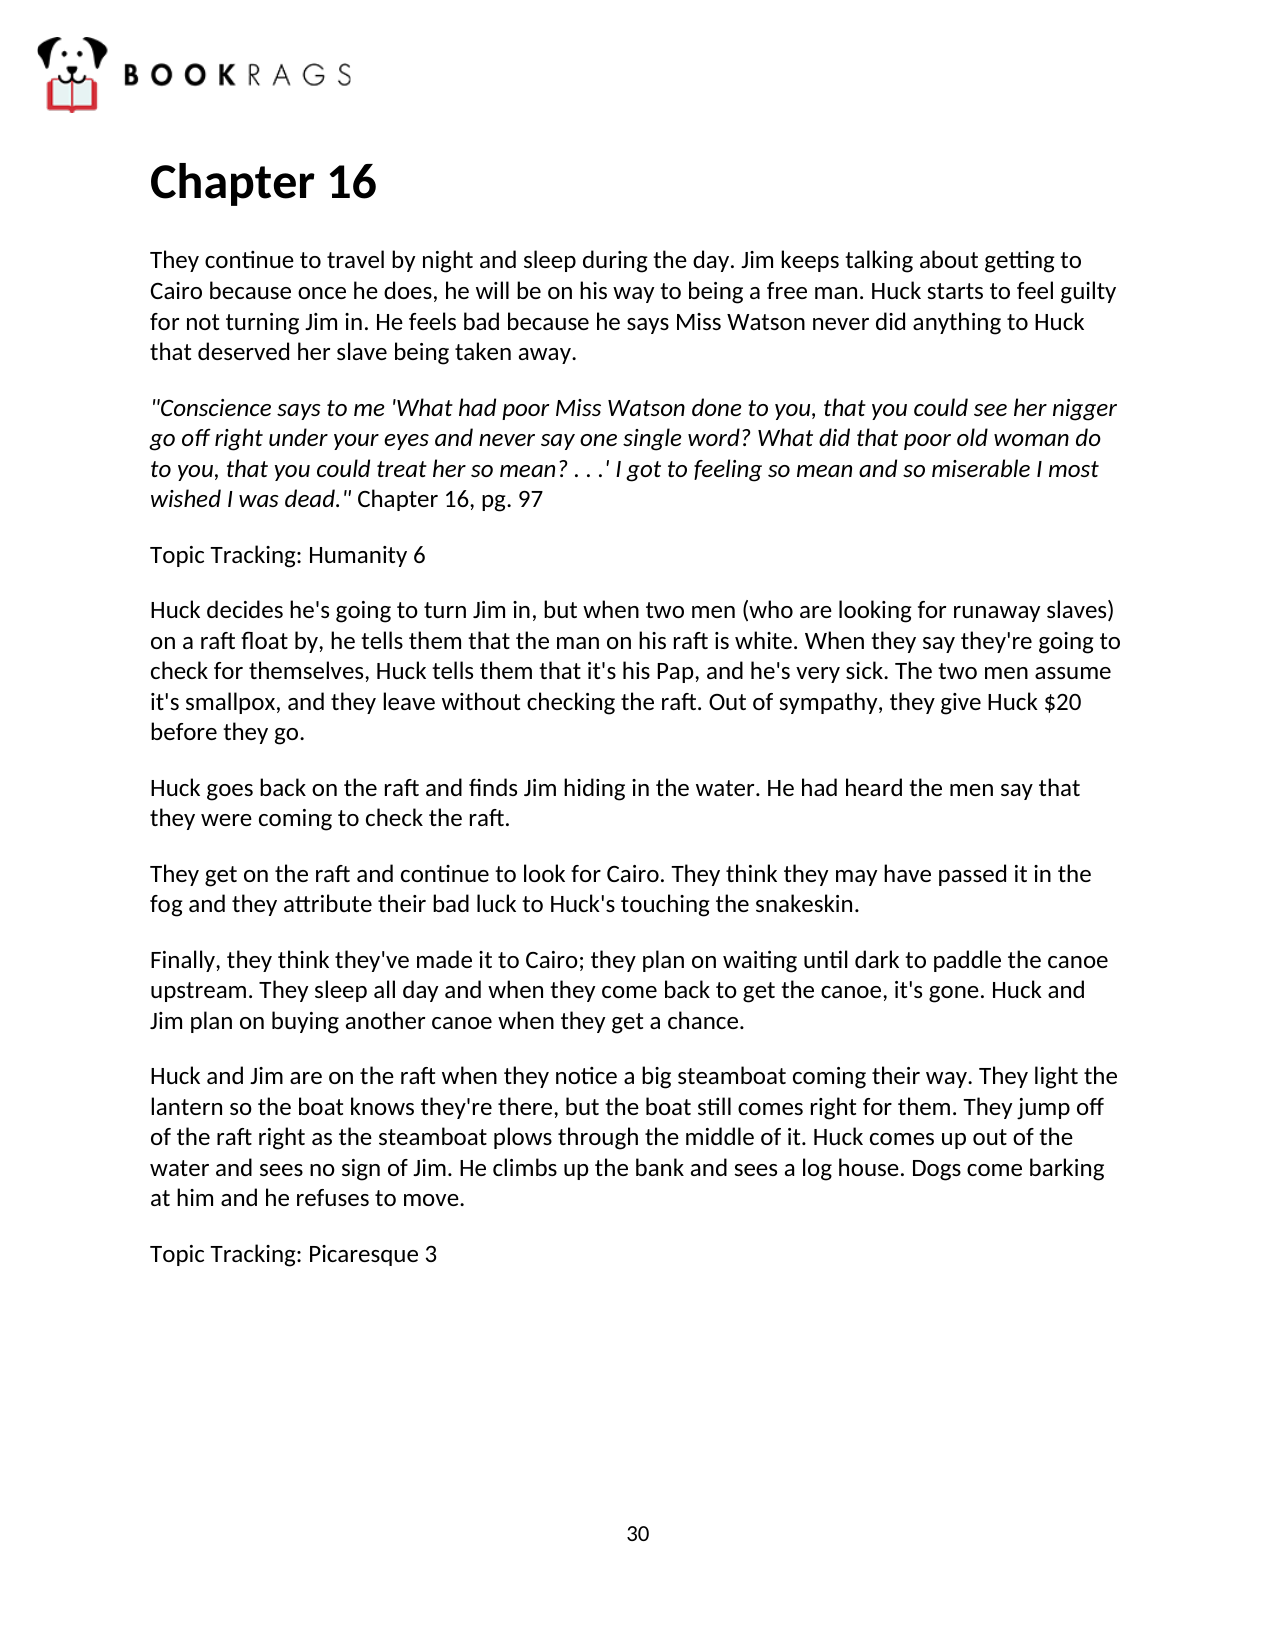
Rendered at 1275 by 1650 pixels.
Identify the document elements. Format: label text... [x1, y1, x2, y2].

text Huck goes back on the raft and finds Jim hiding in the water. He had heard the men say that they were coming to check the raft. [150, 772, 1125, 833]
text Huck and Jim are on the raft when they notice a big steamboat coming their way. They light the lantern so the boat knows they're there, but the boat still comes right for them. They jump off of the raft right as the steamboat plows through the middle of it. Huck comes up out of the water and sees no sign of Jim. He climbs up the bank and sees a log house. Dogs come barking at him and he refuses to move. [150, 1061, 1125, 1213]
text Finally, they think they've made it to Cairo; they plan on waiting until dark to paddle the canoe upstream. They sleep all day and when they come back to get the canoe, it's gone. Huck and Jim plan on buying another canoe when they get a chance. [150, 944, 1125, 1036]
text Huck decides he's going to turn Jim in, but when two men (who are looking for runaway slaves) on a raft float by, he tells them that the man on his raft is white. When they say they're going to check for themselves, Huck tells them that it's his Pap, and he's very sick. The two men assume it's smallpox, and they leave without checking the raft. Out of sympathy, they give Huck $20 before they go. [150, 594, 1125, 747]
picture [37, 37, 351, 113]
text Chapter 16 [150, 150, 1125, 211]
text "Conscience says to me 'What had poor Miss Watson done to you, that you could see her nigger go off right under your eyes and never say one single word? What did that poor old woman do to you, that you could treat her so mean? . . .' I got to feeling so mean and so miserable I most wished I was dead." Chapter 16, pg. 97 [150, 392, 1125, 514]
text They get on the raft and continue to look for Cairo. They think they may have passed it in the fog and they attribute their bad luck to Huck's touching the snakeskin. [150, 858, 1125, 919]
text Topic Tracking: Humanity 6 [150, 539, 1125, 569]
text Topic Tracking: Picaresque 3 [150, 1238, 1125, 1269]
text They continue to travel by night and sleep during the day. Jim keeps talking about getting to Cairo because once he does, he will be on his way to being a free man. Huck starts to feel guilty for not turning Jim in. He feels bad because he says Miss Watson never did anything to Huck that deserved her slave being taken away. [150, 244, 1125, 367]
